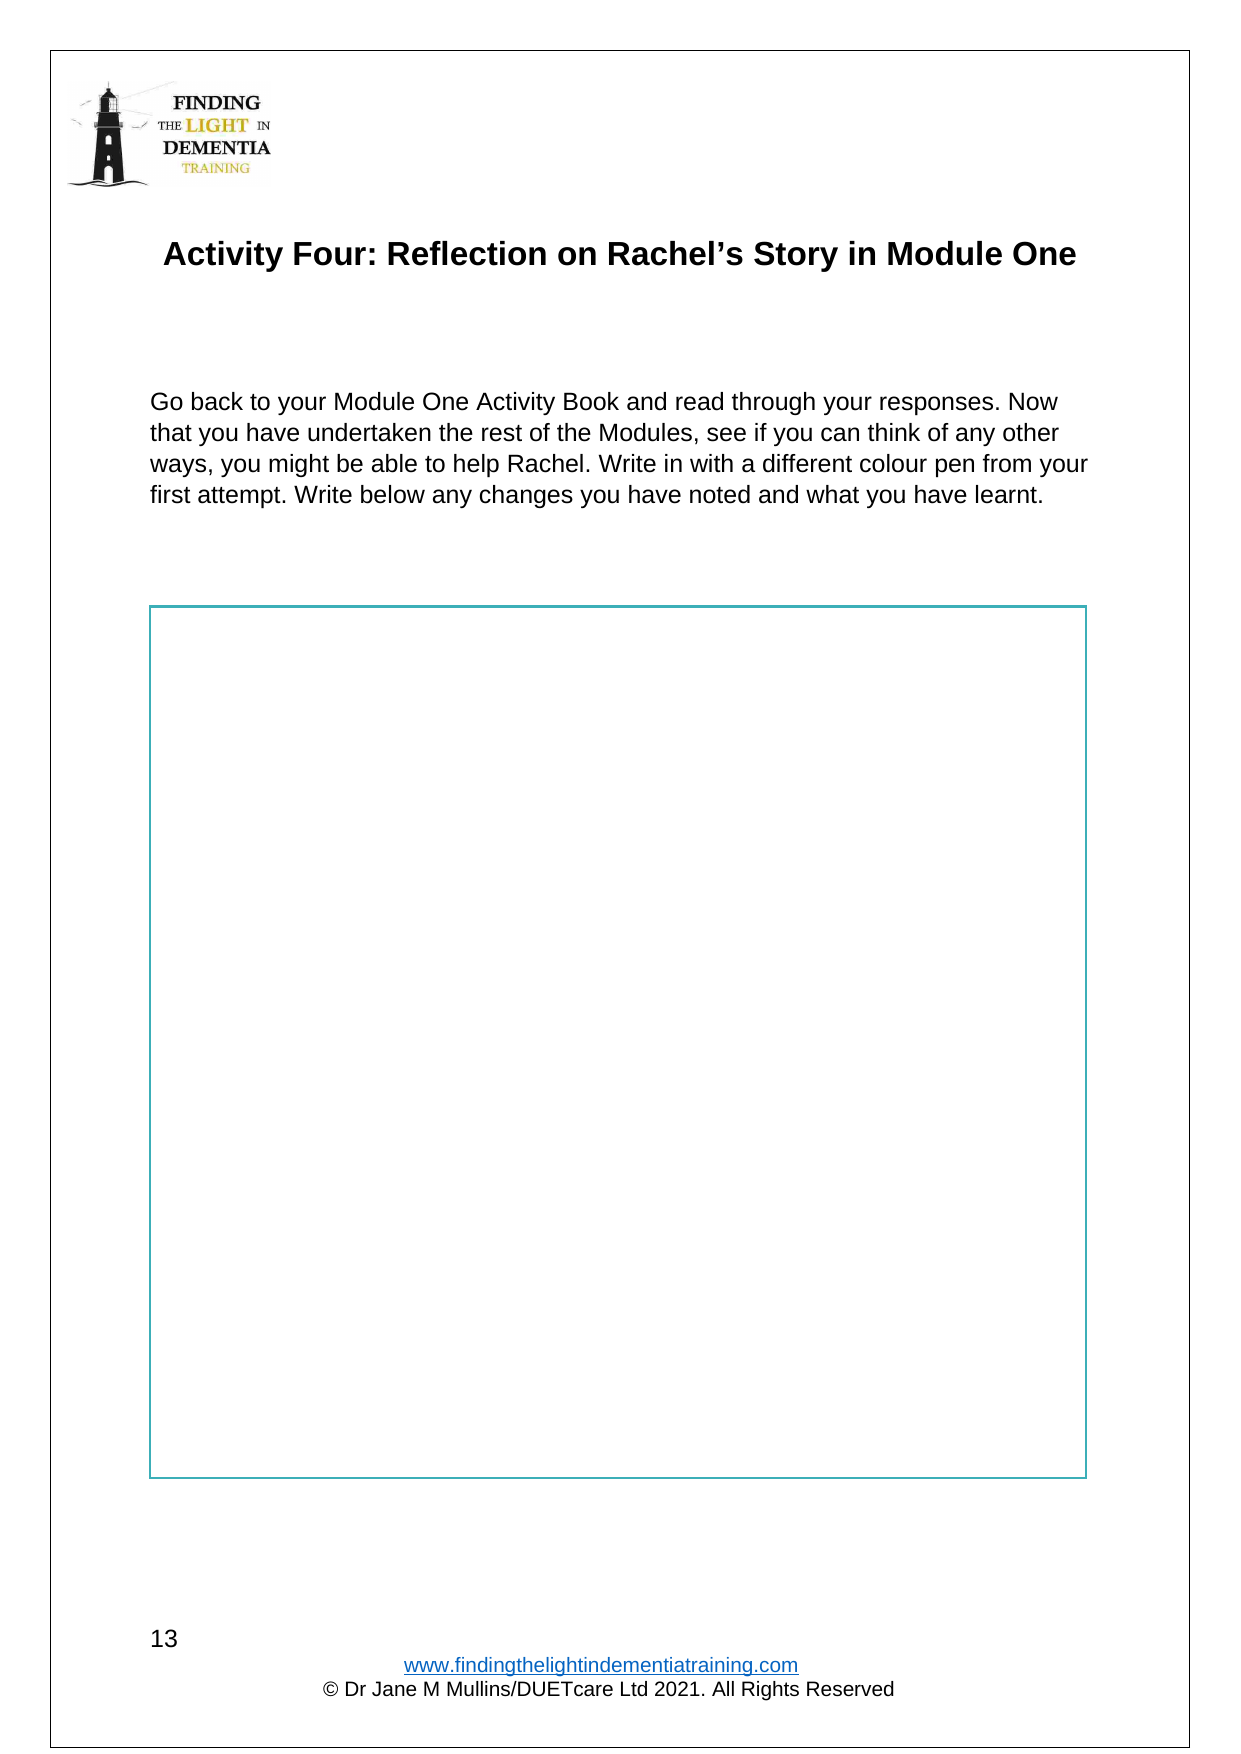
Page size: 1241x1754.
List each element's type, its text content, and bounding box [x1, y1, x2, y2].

text Activity Four: Reflection on Rachel’s Story in Module One [150, 234, 1090, 272]
picture [67, 81, 271, 187]
text Go back to your Module One Activity Book and read through your responses. Now that you have undertaken the rest of the Modules, see if you can think of any other ways, you might be able to help Rachel. Write in with a different colour pen from your first attempt. Write below any changes you have noted and what you have learnt. [150, 387, 1090, 509]
